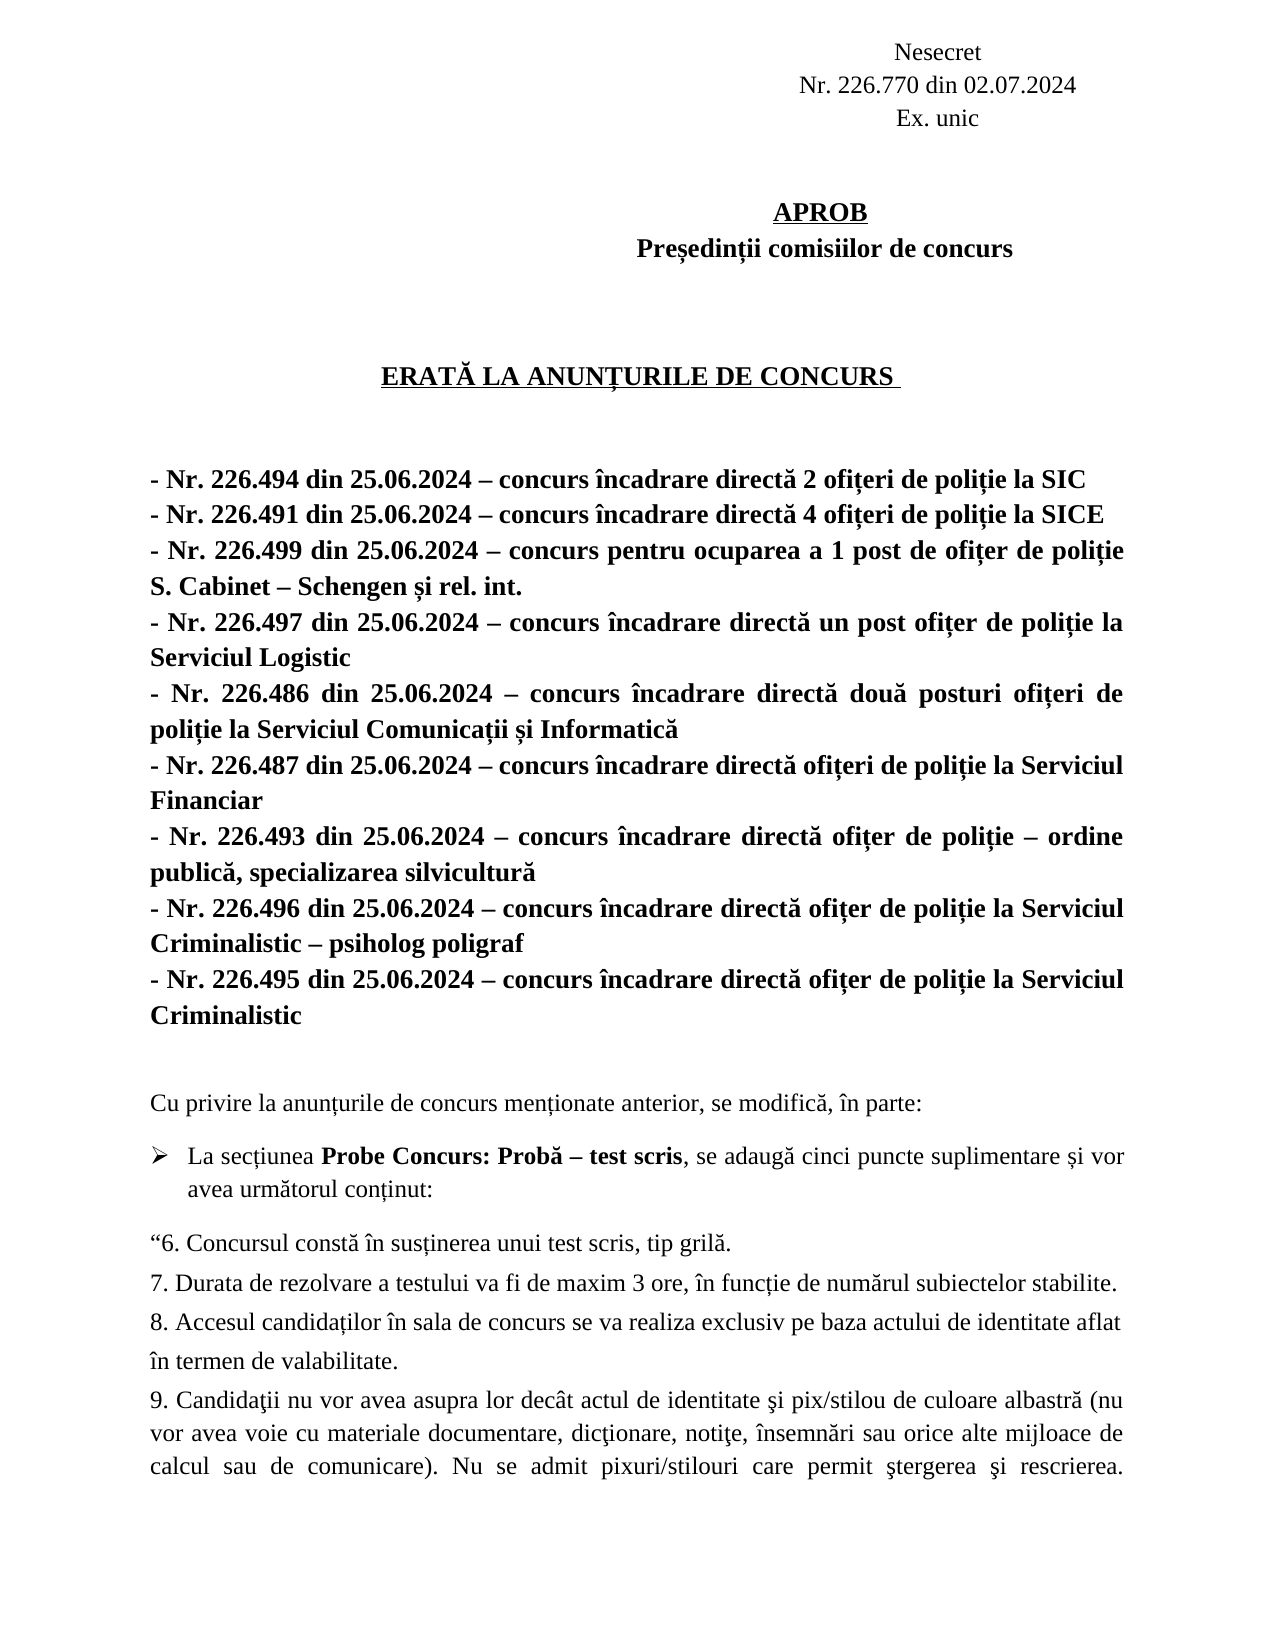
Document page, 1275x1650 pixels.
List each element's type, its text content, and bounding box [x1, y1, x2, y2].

text Președinții comisiilor de concurs [150, 232, 1125, 263]
text - Nr. 226.495 din 25.06.2024 – concurs încadrare directă ofițer de poliție la Serviciul Criminalistic [150, 963, 1125, 1030]
text - Nr. 226.491 din 25.06.2024 – concurs încadrare directă 4 ofițeri de poliție la SICE [150, 499, 1125, 530]
text “6. Concursul constă în susținerea unui test scris, tip grilă. [150, 1228, 1125, 1257]
text - Nr. 226.493 din 25.06.2024 – concurs încadrare directă ofițer de poliție – ordine publică, specializarea silvicultură [150, 820, 1125, 887]
text - Nr. 226.497 din 25.06.2024 – concurs încadrare directă un post ofițer de poliție la Serviciul Logistic [150, 606, 1125, 673]
text - Nr. 226.494 din 25.06.2024 – concurs încadrare directă 2 ofițeri de poliție la SIC [150, 463, 1125, 494]
text Cu privire la anunțurile de concurs menționate anterior, se modifică, în parte: [150, 1088, 1125, 1116]
text Nesecret [675, 37, 1125, 66]
text - Nr. 226.496 din 25.06.2024 – concurs încadrare directă ofițer de poliție la Serviciul Criminalistic – psiholog poligraf [150, 892, 1125, 958]
text Ex. unic [675, 103, 1125, 132]
text APROB [150, 196, 1125, 227]
text 8. Accesul candidaților în sala de concurs se va realiza exclusiv pe baza actului de identitate aflat [150, 1307, 1125, 1336]
text ERATĂ LA ANUNȚURILE DE CONCURS [150, 360, 1125, 391]
text - Nr. 226.499 din 25.06.2024 – concurs pentru ocuparea a 1 post de ofițer de poliție S. Cabinet – Schengen și rel. int. [150, 534, 1125, 601]
list La secțiunea Probe Concurs: Probă – test scris, se adaugă cinci puncte suplimentare și vor avea următorul conținut: [150, 1141, 1125, 1203]
text Nr. 226.770 din 02.07.2024 [675, 71, 1125, 99]
text - Nr. 226.486 din 25.06.2024 – concurs încadrare directă două posturi ofițeri de poliție la Serviciul Comunicații și Informatică [150, 677, 1125, 744]
text 7. Durata de rezolvare a testului va fi de maxim 3 ore, în funcție de numărul subiectelor stabilite. [150, 1268, 1125, 1296]
text în termen de valabilitate. [150, 1346, 1125, 1375]
text - Nr. 226.487 din 25.06.2024 – concurs încadrare directă ofițeri de poliție la Serviciul Financiar [150, 749, 1125, 816]
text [150, 1385, 1125, 1480]
